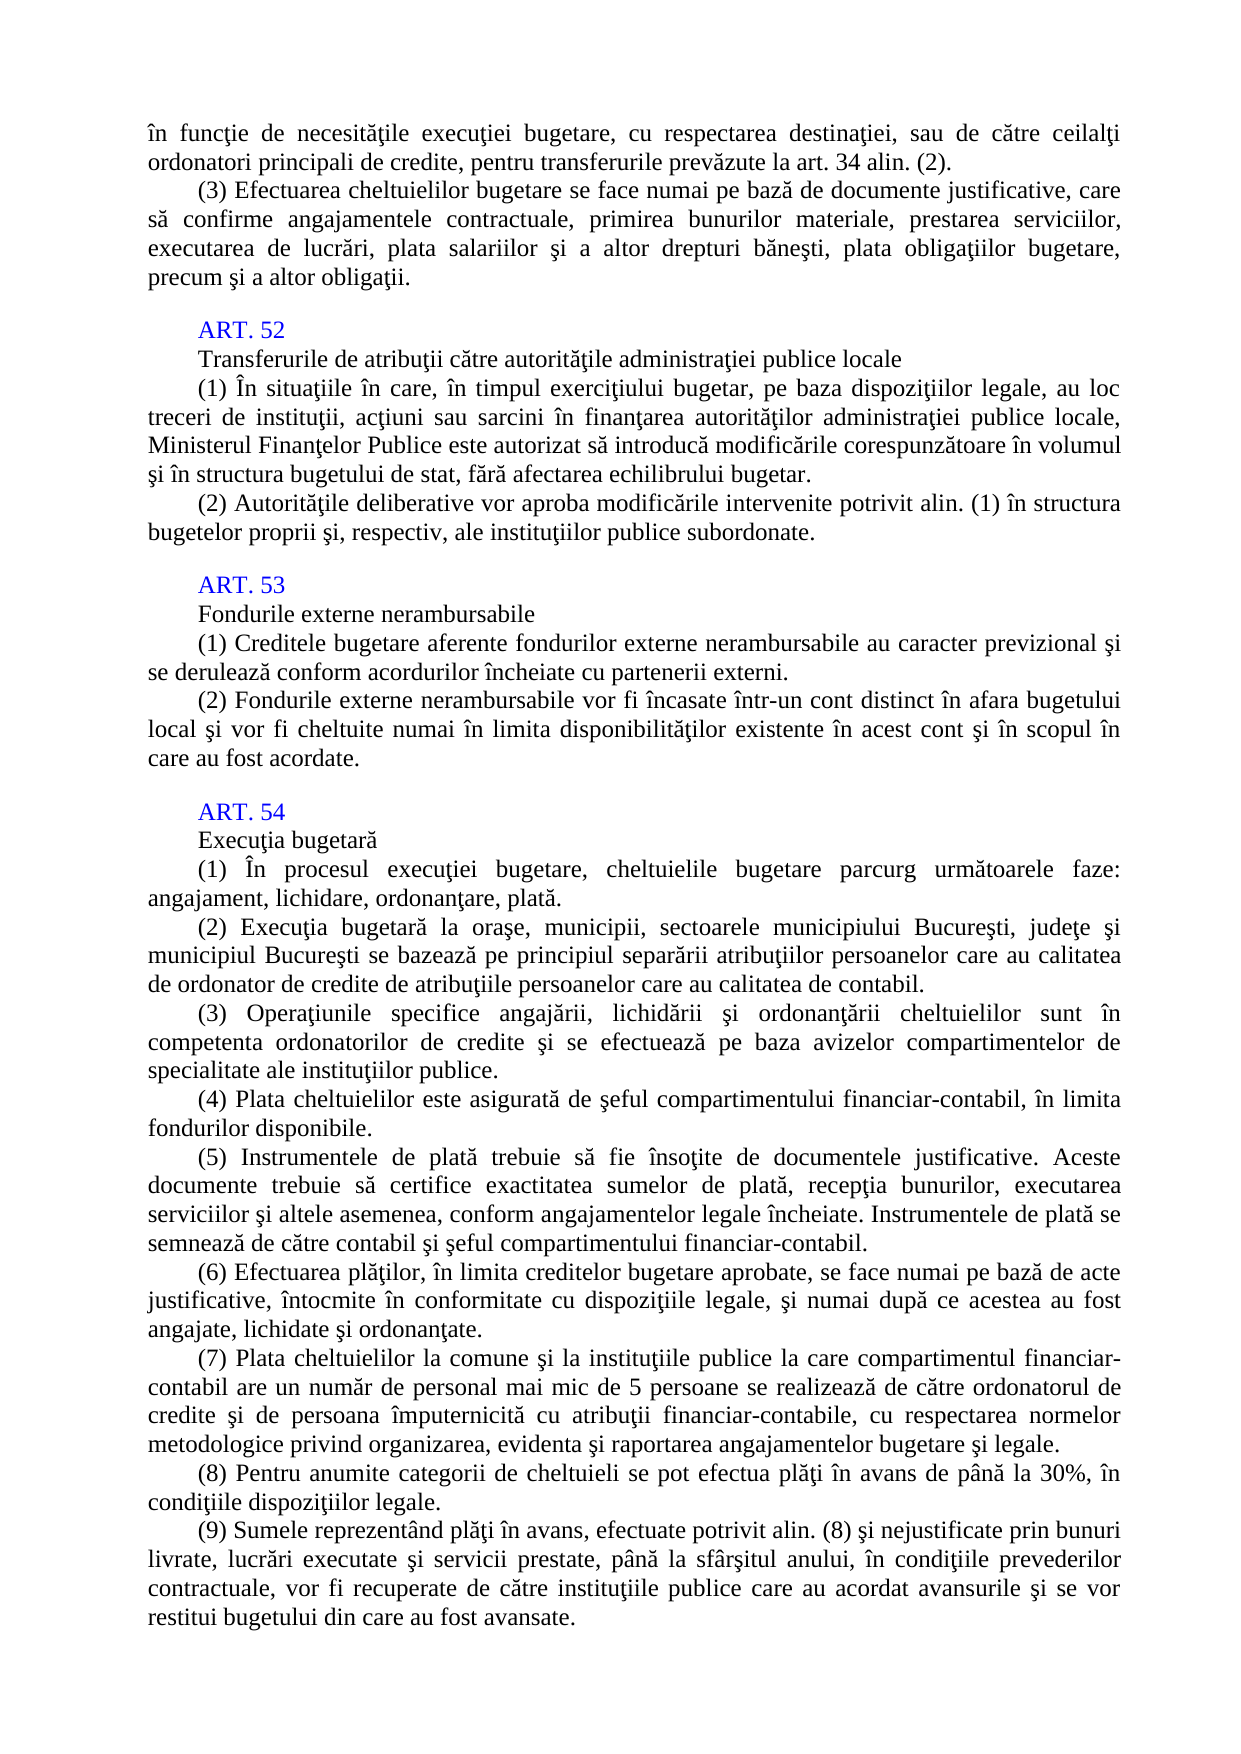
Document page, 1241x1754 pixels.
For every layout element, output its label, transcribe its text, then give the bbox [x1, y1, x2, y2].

text (2) Autorităţile deliberative vor aproba modificările intervenite potrivit alin. (1) în structura bugetelor proprii şi, respectiv, ale instituţiilor publice subordonate. [148, 488, 1122, 546]
text (1) În procesul execuţiei bugetare, cheltuielile bugetare parcurg următoarele faze: angajament, lichidare, ordonanţare, plată. [148, 854, 1122, 912]
text Fondurile externe nerambursabile [148, 599, 1122, 628]
text ART. 52 [148, 316, 1122, 344]
text ART. 53 [148, 571, 1122, 599]
text (1) Creditele bugetare aferente fondurilor externe nerambursabile au caracter previzional şi se derulează conform acordurilor încheiate cu partenerii externi. [148, 628, 1122, 686]
text Execuţia bugetară [148, 826, 1122, 854]
text (2) Execuţia bugetară la oraşe, municipii, sectoarele municipiului Bucureşti, judeţe şi municipiul Bucureşti se bazează pe principiul separării atribuţiilor persoanelor care au calitatea de ordonator de credite de atribuţiile persoanelor care au calitatea de contabil. [148, 912, 1122, 998]
text (8) Pentru anumite categorii de cheltuieli se pot efectua plăţi în avans de până la 30%, în condiţiile dispoziţiilor legale. [148, 1458, 1122, 1516]
text Transferurile de atribuţii către autorităţile administraţiei publice locale [148, 344, 1122, 373]
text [148, 118, 1122, 176]
text (9) Sumele reprezentând plăţi în avans, efectuate potrivit alin. (8) şi nejustificate prin bunuri livrate, lucrări executate şi servicii prestate, până la sfârşitul anului, în condiţiile prevederilor contractuale, vor fi recuperate de către instituţiile publice care au acordat avansurile şi se vor restitui bugetului din care au fost avansate. [148, 1516, 1122, 1631]
text (5) Instrumentele de plată trebuie să fie însoţite de documentele justificative. Aceste documente trebuie să certifice exactitatea sumelor de plată, recepţia bunurilor, executarea serviciilor şi altele asemenea, conform angajamentelor legale încheiate. Instrumentele de plată se semnează de către contabil şi şeful compartimentului financiar-contabil. [148, 1142, 1122, 1257]
text (6) Efectuarea plăţilor, în limita creditelor bugetare aprobate, se face numai pe bază de acte justificative, întocmite în conformitate cu dispoziţiile legale, şi numai după ce acestea au fost angajate, lichidate şi ordonanţate. [148, 1257, 1122, 1343]
text (1) În situaţiile în care, în timpul exerciţiului bugetar, pe baza dispoziţiilor legale, au loc treceri de instituţii, acţiuni sau sarcini în finanţarea autorităţilor administraţiei publice locale, Ministerul Finanţelor Publice este autorizat să introducă modificările corespunzătoare în volumul şi în structura bugetului de stat, fără afectarea echilibrului bugetar. [148, 373, 1122, 488]
text (7) Plata cheltuielilor la comune şi la instituţiile publice la care compartimentul financiar-contabil are un număr de personal mai mic de 5 persoane se realizează de către ordonatorul de credite şi de persoana împuternicită cu atribuţii financiar-contabile, cu respectarea normelor metodologice privind organizarea, evidenta şi raportarea angajamentelor bugetare şi legale. [148, 1343, 1122, 1458]
text (2) Fondurile externe nerambursabile vor fi încasate într-un cont distinct în afara bugetului local şi vor fi cheltuite numai în limita disponibilităţilor existente în acest cont şi în scopul în care au fost acordate. [148, 686, 1122, 772]
text ART. 54 [148, 797, 1122, 826]
text (3) Efectuarea cheltuielilor bugetare se face numai pe bază de documente justificative, care să confirme angajamentele contractuale, primirea bunurilor materiale, prestarea serviciilor, executarea de lucrări, plata salariilor şi a altor drepturi băneşti, plata obligaţiilor bugetare, precum şi a altor obligaţii. [148, 176, 1122, 291]
text (3) Operaţiunile specifice angajării, lichidării şi ordonanţării cheltuielilor sunt în competenta ordonatorilor de credite şi se efectuează pe baza avizelor compartimentelor de specialitate ale instituţiilor publice. [148, 998, 1122, 1084]
text (4) Plata cheltuielilor este asigurată de şeful compartimentului financiar-contabil, în limita fondurilor disponibile. [148, 1084, 1122, 1142]
